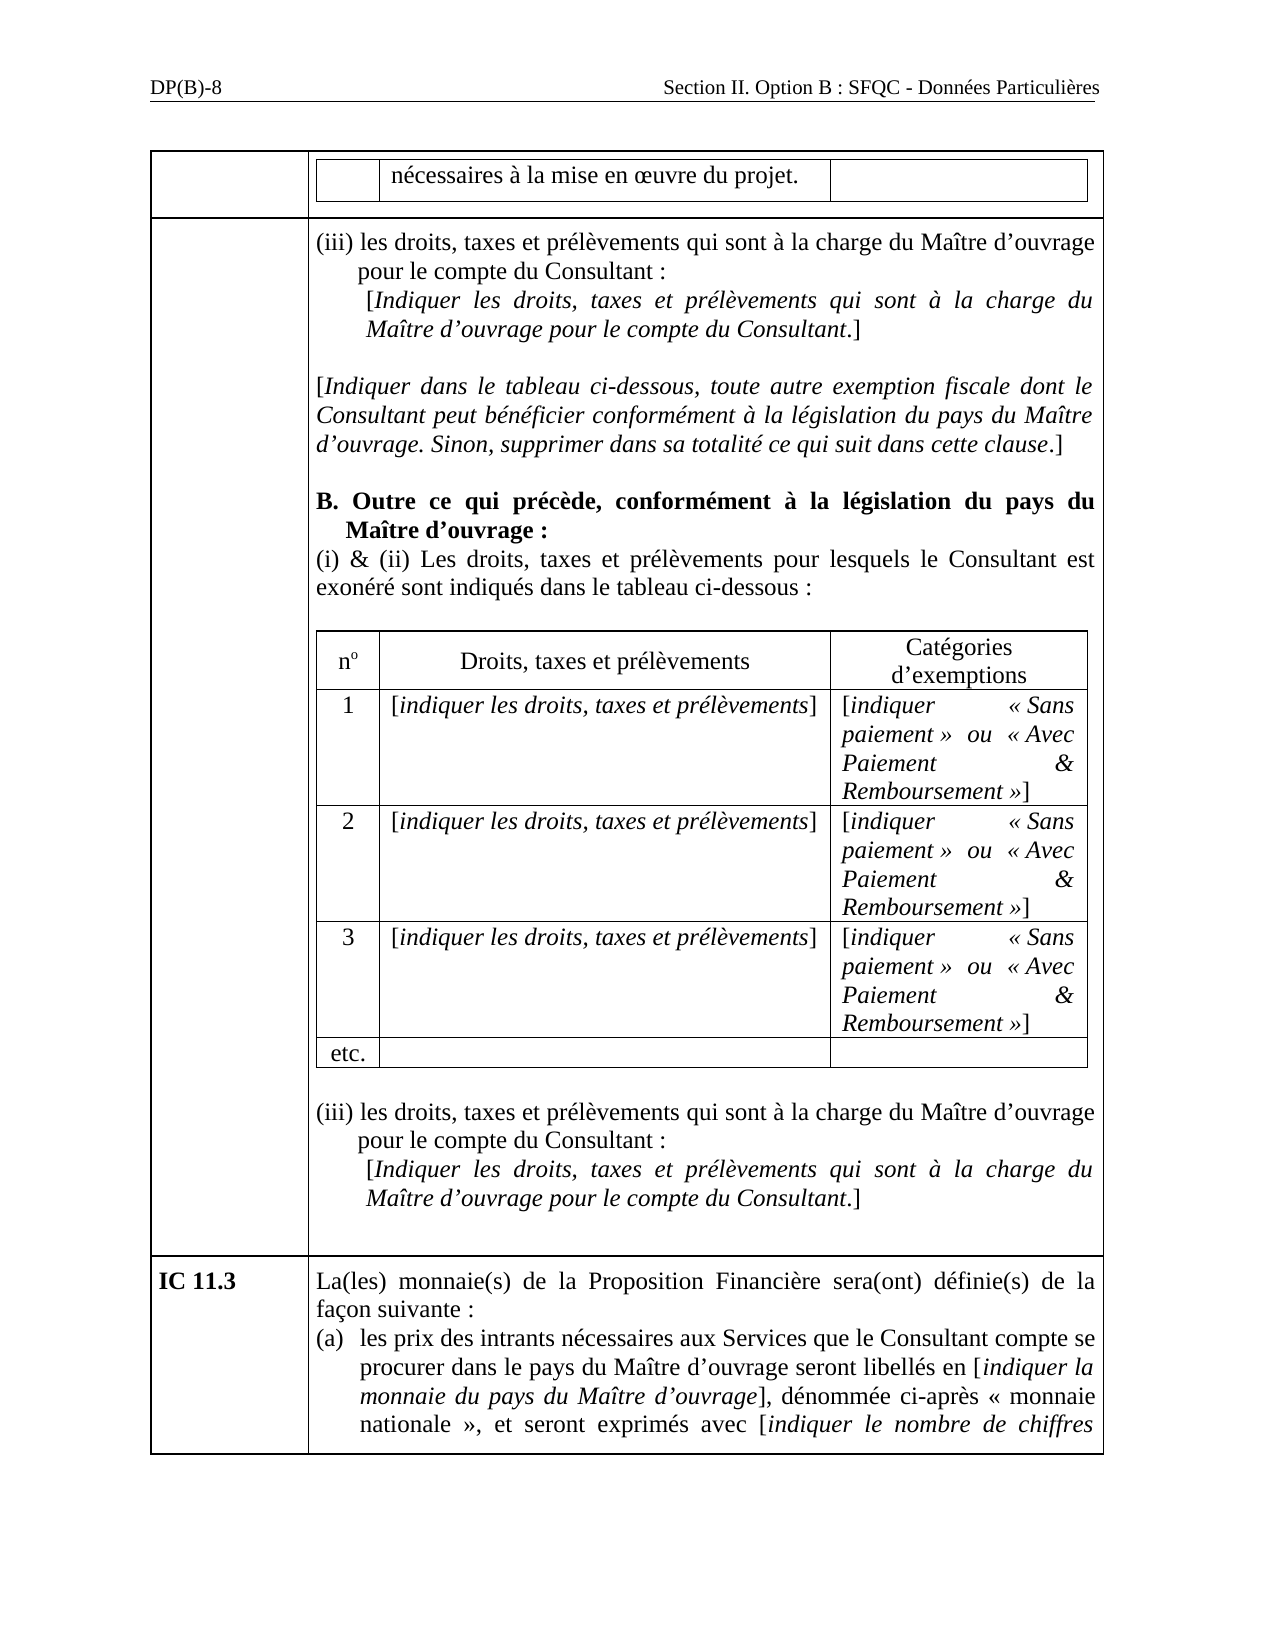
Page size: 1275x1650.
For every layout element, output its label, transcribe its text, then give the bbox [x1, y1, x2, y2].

table_cell [152, 152, 308, 217]
table_cell [309, 152, 1103, 217]
table_cell IC 11.3 [152, 1257, 308, 1453]
table_cell (iii) les droits, taxes et prélèvements qui sont à la charge du Maître d’ouvrage pour le compte du Consultant : [Indiquer les droits, taxes et prélèvements qui sont à la charge du Maître d’ouvrage pour le compte du Consultant.] [Indiquer dans le tableau ci-dessous, toute autre exemption fiscale dont le Consultant peut bénéficier conformément à la législation du pays du Maître d’ouvrage. Sinon, supprimer dans sa totalité ce qui suit dans cette clause.] B. Outre ce qui précède, conformément à la législation du pays du Maître d’ouvrage : (i) & (ii) Les droits, taxes et prélèvements pour lesquels le Consultant est exonéré sont indiqués dans le tableau ci-dessous : (iii) les droits, taxes et prélèvements qui sont à la charge du Maître d’ouvrage pour le compte du Consultant : [Indiquer les droits, taxes et prélèvements qui sont à la charge du Maître d’ouvrage pour le compte du Consultant.] [309, 219, 1103, 1255]
table_cell [152, 219, 308, 1255]
